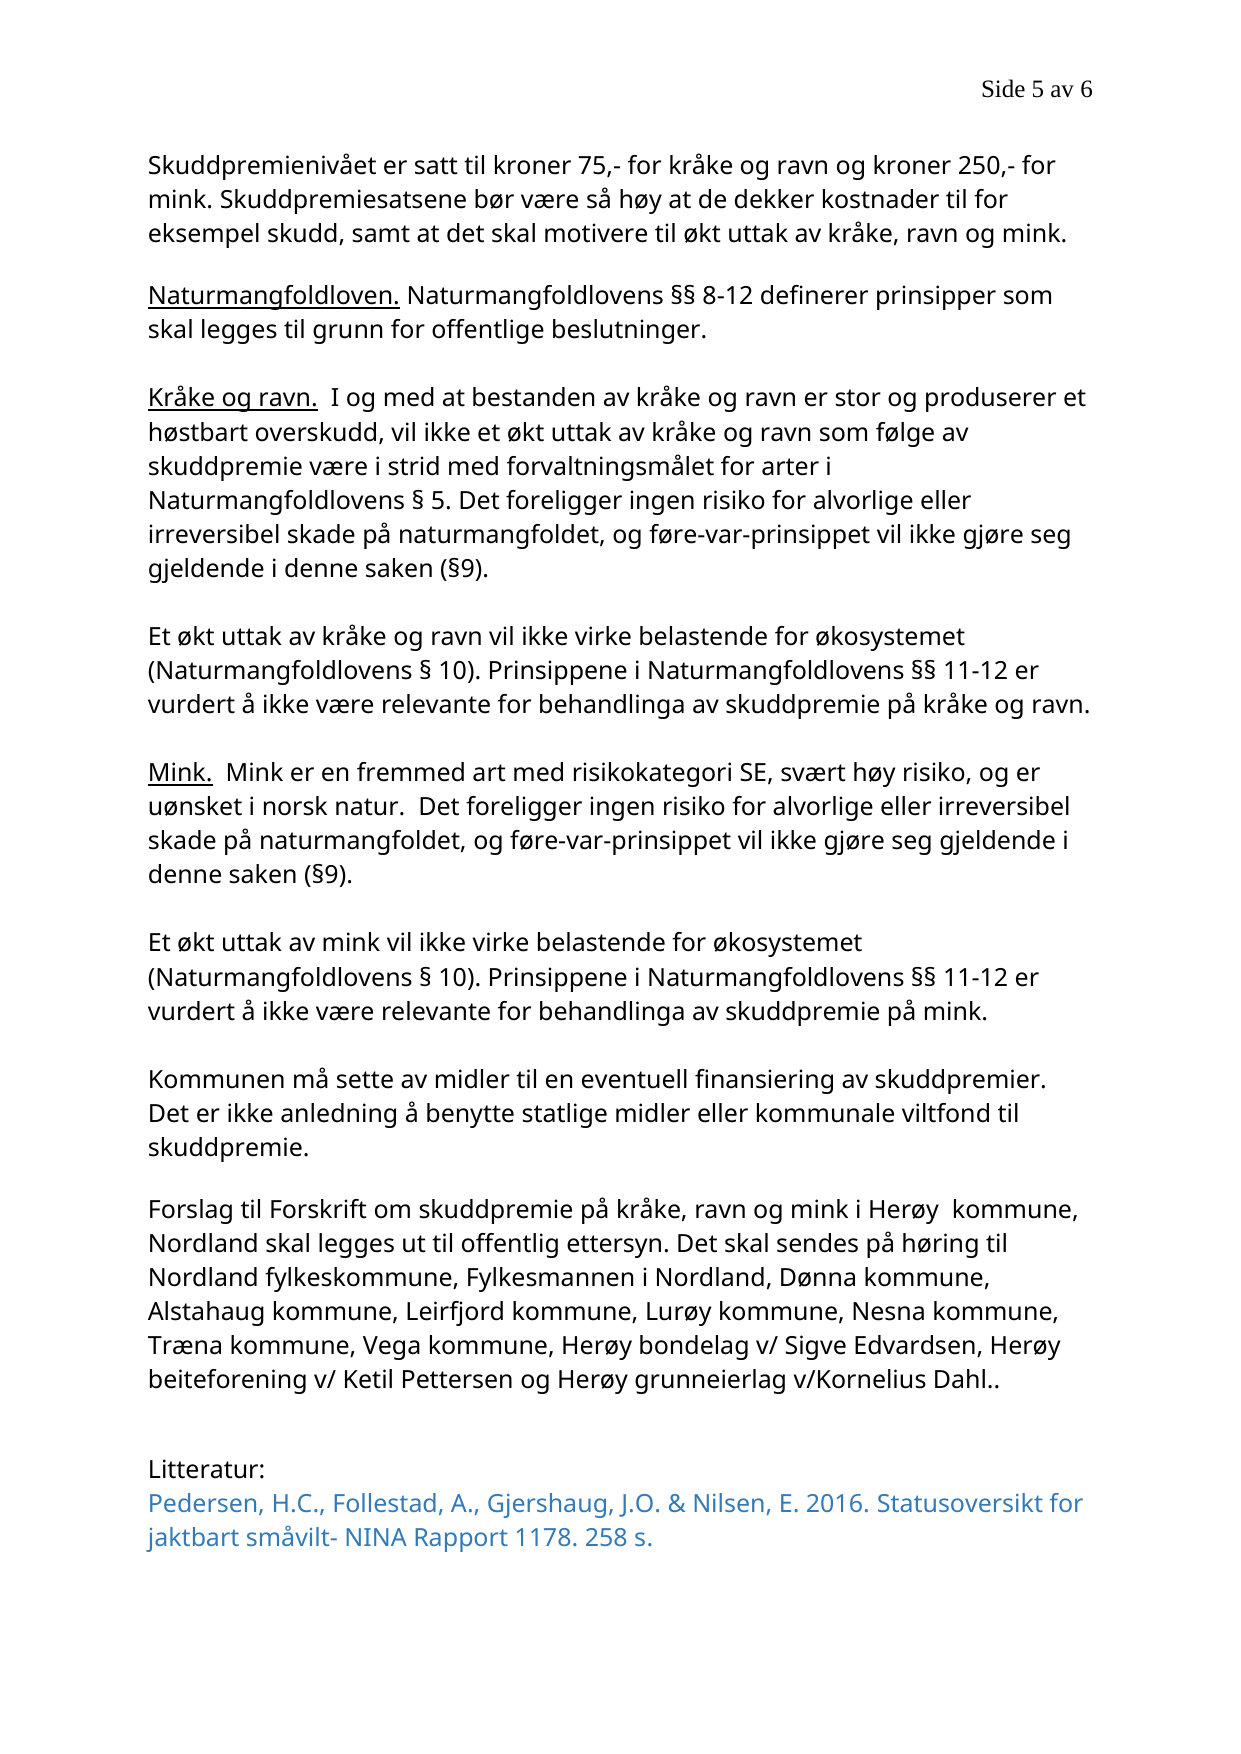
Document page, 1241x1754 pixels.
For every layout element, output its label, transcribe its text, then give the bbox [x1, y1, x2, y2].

text Skuddpremienivået er satt til kroner 75,- for kråke og ravn og kroner 250,- for mink. Skuddpremiesatsene bør være så høy at de dekker kostnader til for eksempel skudd, samt at det skal motivere til økt uttak av kråke, ravn og mink. [148, 148, 1092, 250]
text Et økt uttak av kråke og ravn vil ikke virke belastende for økosystemet (Naturmangfoldlovens § 10). Prinsippene i Naturmangfoldlovens §§ 11-12 er vurdert å ikke være relevante for behandlinga av skuddpremie på kråke og ravn. [148, 618, 1092, 721]
text Kråke og ravn. I og med at bestanden av kråke og ravn er stor og produserer et høstbart overskudd, vil ikke et økt uttak av kråke og ravn som følge av skuddpremie være i strid med forvaltningsmålet for arter i Naturmangfoldlovens § 5. Det foreligger ingen risiko for alvorlige eller irreversibel skade på naturmangfoldet, og føre-var-prinsippet vil ikke gjøre seg gjeldende i denne saken (§9). [148, 380, 1092, 584]
text Kommunen må sette av midler til en eventuell finansiering av skuddpremier. Det er ikke anledning å benytte statlige midler eller kommunale viltfond til skuddpremie. [148, 1061, 1092, 1163]
text Mink. Mink er en fremmed art med risikokategori SE, svært høy risiko, og er uønsket i norsk natur. Det foreligger ingen risiko for alvorlige eller irreversibel skade på naturmangfoldet, og føre-var-prinsippet vil ikke gjøre seg gjeldende i denne saken (§9). [148, 755, 1092, 891]
text Et økt uttak av mink vil ikke virke belastende for økosystemet (Naturmangfoldlovens § 10). Prinsippene i Naturmangfoldlovens §§ 11-12 er vurdert å ikke være relevante for behandlinga av skuddpremie på mink. [148, 925, 1092, 1027]
text Litteratur: [148, 1452, 1092, 1486]
text Pedersen, H.C., Follestad, A., Gjershaug, J.O. & Nilsen, E. 2016. Statusoversikt for jaktbart småvilt- NINA Rapport 1178. 258 s. [148, 1486, 1092, 1554]
text Forslag til Forskrift om skuddpremie på kråke, ravn og mink i Herøy kommune, Nordland skal legges ut til offentlig ettersyn. Det skal sendes på høring til Nordland fylkeskommune, Fylkesmannen i Nordland, Dønna kommune, Alstahaug kommune, Leirfjord kommune, Lurøy kommune, Nesna kommune, Træna kommune, Vega kommune, Herøy bondelag v/ Sigve Edvardsen, Herøy beiteforening v/ Ketil Pettersen og Herøy grunneierlag v/Kornelius Dahl.. [148, 1192, 1092, 1396]
text Naturmangfoldloven. Naturmangfoldlovens §§ 8-12 definerer prinsipper som skal legges til grunn for offentlige beslutninger. [148, 278, 1092, 346]
